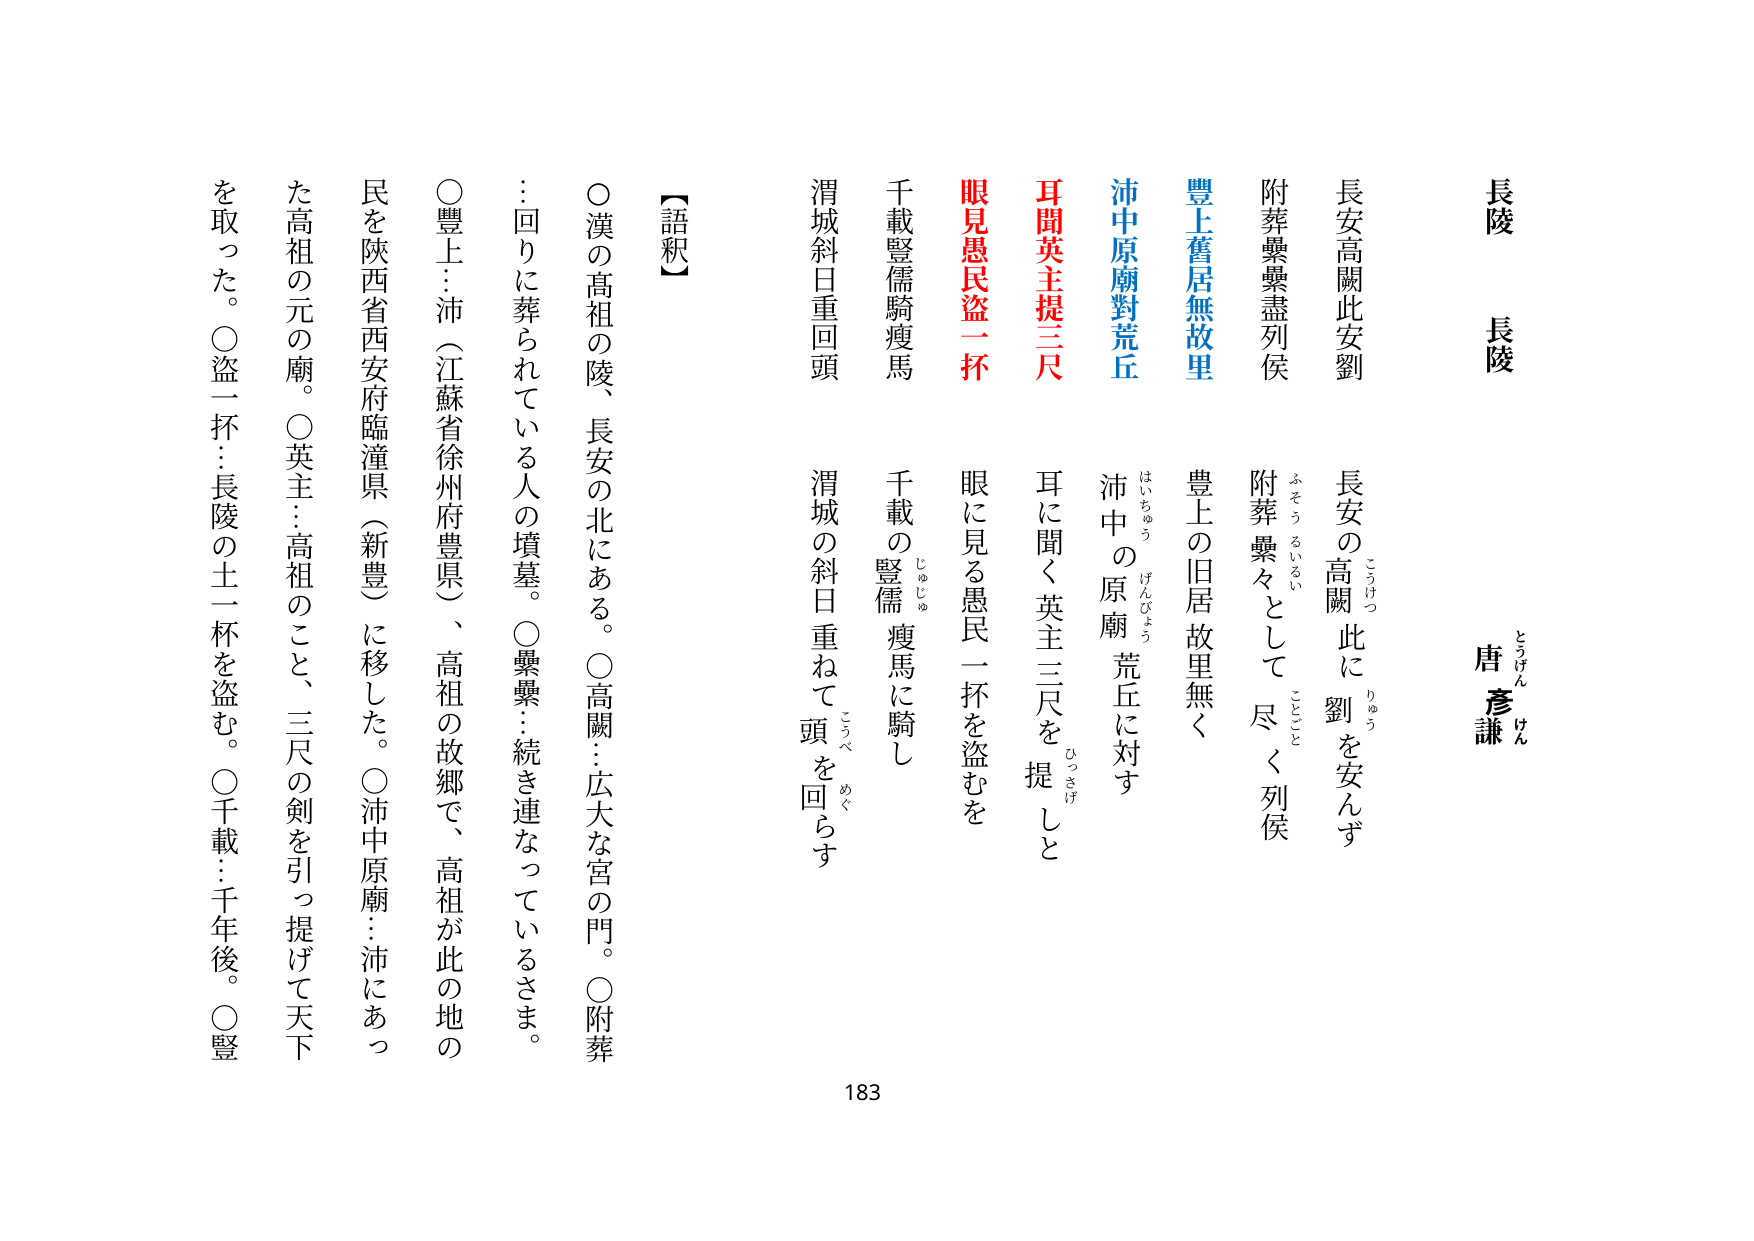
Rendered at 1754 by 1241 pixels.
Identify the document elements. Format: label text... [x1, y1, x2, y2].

text 耳聞英主提三尺 耳に聞く 英主 三尺をしと [1012, 177, 1087, 1063]
text 長安高闕此安劉 長安の 此に を安んず [1312, 177, 1387, 1063]
text 附葬纍纍盡列侯 として く 列侯 [1237, 177, 1312, 1063]
text 沛中原廟對荒丘 の 荒丘に対す [1087, 177, 1162, 1063]
text 豐上舊居無故里 豊上の旧居 故里無く [1162, 177, 1237, 1063]
text 【語釈】 [637, 177, 712, 1063]
text 長陵 長陵 [1462, 177, 1537, 1063]
text 千載豎儒騎瘦馬 千載の 瘦馬に騎し [862, 177, 937, 1063]
text 眼見愚民盜一抔 眼に見る愚民 一抔を盜むを [937, 177, 1012, 1063]
text 渭城斜日重回頭 渭城の斜日 重ねてをらす [787, 177, 862, 1063]
